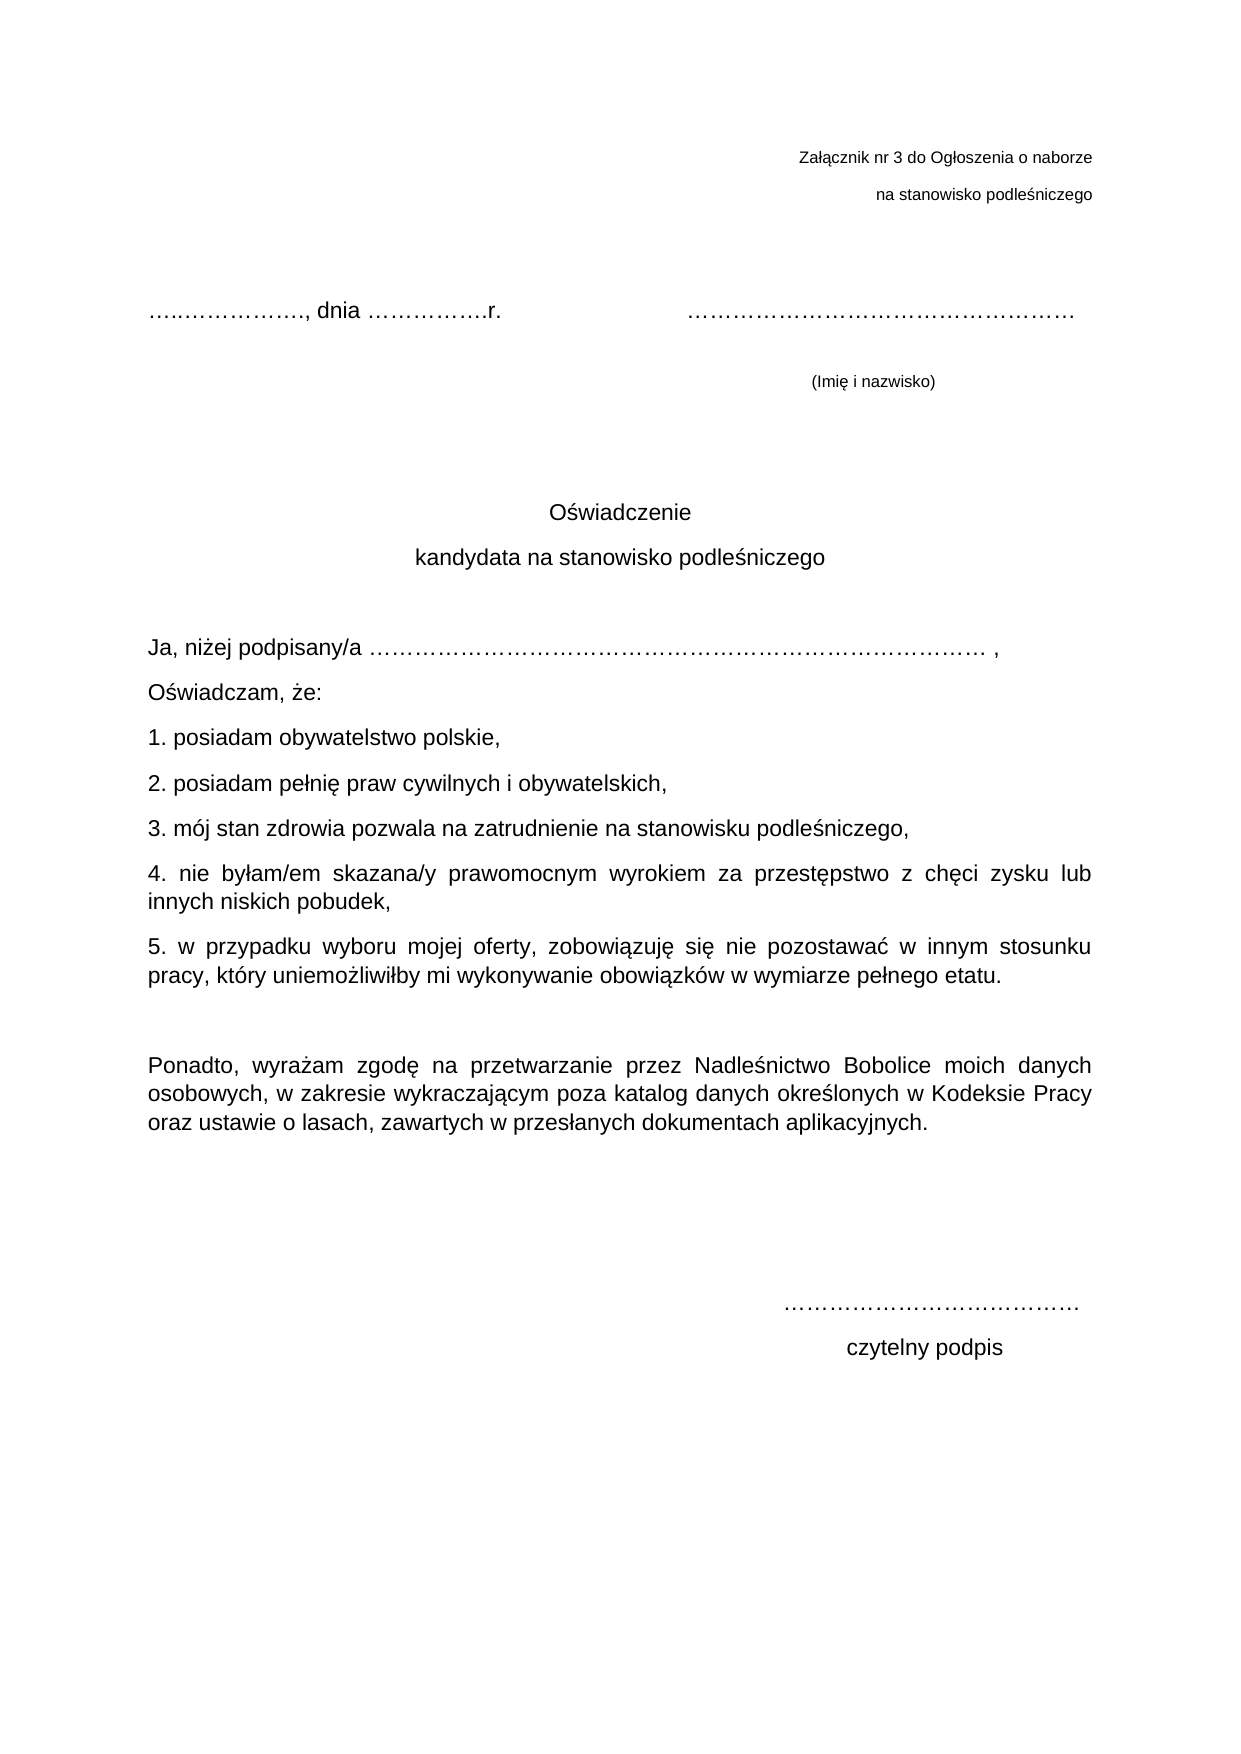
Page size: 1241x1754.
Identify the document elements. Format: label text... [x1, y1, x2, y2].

text 3. mój stan zdrowia pozwala na zatrudnienie na stanowisku podleśniczego, [148, 814, 1093, 841]
text ………………………………… [148, 1289, 1093, 1316]
text …..……………., dnia …………….r. …………………………………………… [148, 297, 1093, 323]
text czytelny podpis [148, 1334, 1093, 1361]
text Załącznik nr 3 do Ogłoszenia o naborze [148, 148, 1093, 167]
text 1. posiadam obywatelstwo polskie, [148, 724, 1093, 751]
text (Imię i nazwisko) [811, 342, 1093, 391]
text Oświadczenie [148, 499, 1093, 525]
text 5. w przypadku wyboru mojej oferty, zobowiązuję się nie pozostawać w innym stosunku pracy, który uniemożliwiłby mi wykonywanie obowiązków w wymiarze pełnego etatu. [148, 933, 1093, 988]
text Ponadto, wyrażam zgodę na przetwarzanie przez Nadleśnictwo Bobolice moich danych osobowych, w zakresie wykraczającym poza katalog danych określonych w Kodeksie Pracy oraz ustawie o lasach, zawartych w przesłanych dokumentach aplikacyjnych. [148, 1052, 1093, 1135]
text na stanowisko podleśniczego [148, 185, 1093, 204]
text 4. nie byłam/em skazana/y prawomocnym wyrokiem za przestępstwo z chęci zysku lub innych niskich pobudek, [148, 860, 1093, 914]
text 2. posiadam pełnię praw cywilnych i obywatelskich, [148, 769, 1093, 796]
text Oświadczam, że: [148, 679, 1093, 706]
text Ja, niżej podpisany/a ……………………………………………………………………… , [148, 634, 1093, 661]
text kandydata na stanowisko podleśniczego [148, 544, 1093, 570]
